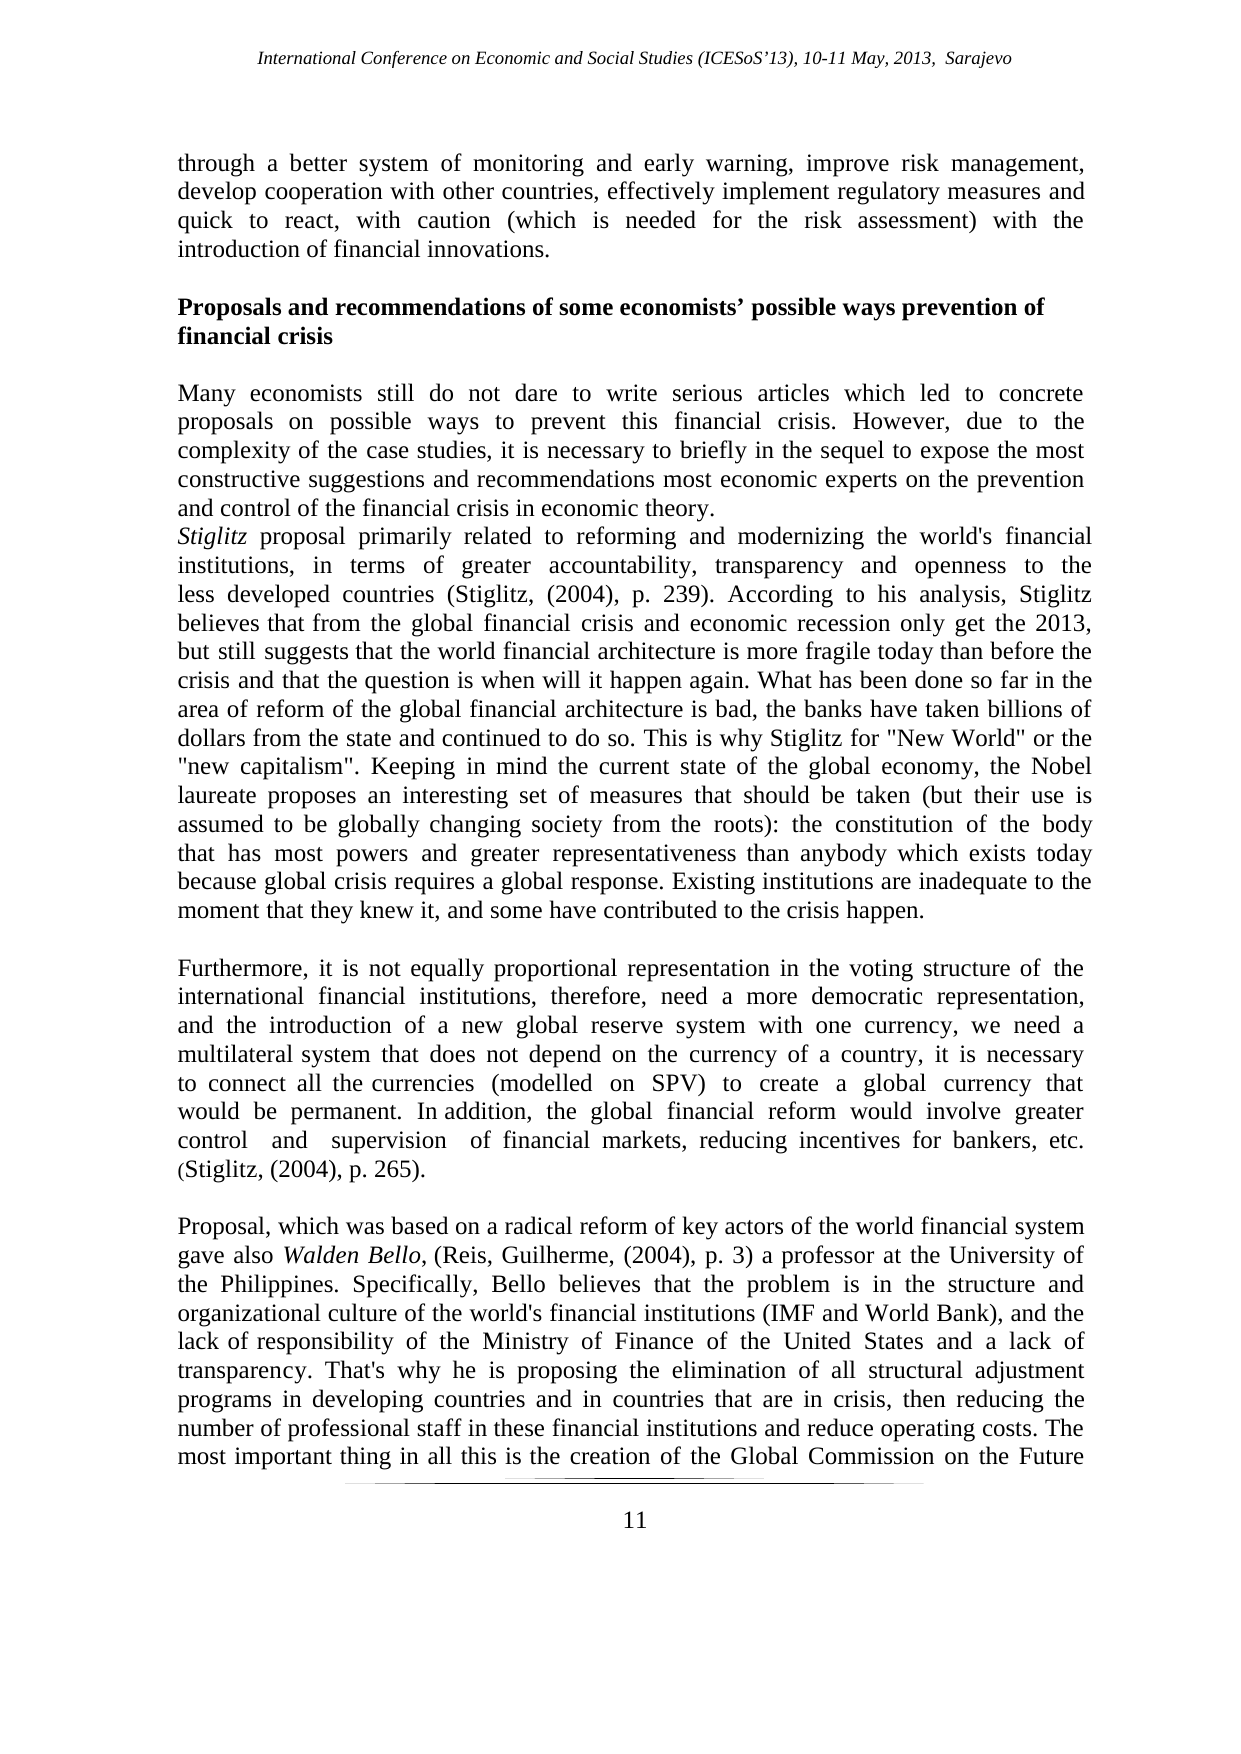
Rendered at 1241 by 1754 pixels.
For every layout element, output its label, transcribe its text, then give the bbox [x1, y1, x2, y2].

text Proposals and recommendations of some economists’ possible ways prevention of financial crisis [177, 292, 1071, 349]
text Furthermore, it is not equally proportional representation in the voting structure of the international financial institutions, therefore, need a more democratic representation, and the introduction of a new global reserve system with one currency, we need a multilateral system that does not depend on the currency of a country, it is necessary to connect all the currencies (modelled on SPV) to create a global currency that would be permanent. In addition, the global financial reform would involve greater control and supervision of financial markets, reducing incentives for bankers, etc. (Stiglitz, (2004), p. 265). [177, 953, 1085, 1183]
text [177, 148, 1085, 263]
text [177, 1211, 1084, 1470]
text Stiglitz proposal primarily related to reforming and modernizing the world's financial institutions, in terms of greater accountability, transparency and openness to the less developed countries (Stiglitz, (2004), p. 239). According to his analysis, Stiglitz believes that from the global financial crisis and economic recession only get the 2013, but still suggests that the world financial architecture is more fragile today than before the crisis and that the question is when will it happen again. What has been done so far in the area of reform of the global financial architecture is bad, the banks have taken billions of dollars from the state and continued to do so. This is why Stiglitz for "New World" or the "new capitalism". Keeping in mind the current state of the global economy, the Nobel laureate proposes an interesting set of measures that should be taken (but their use is assumed to be globally changing society from the roots): the constitution of the body that has most powers and greater representativeness than anybody which exists today because global crisis requires a global response. Existing institutions are inadequate to the moment that they knew it, and some have contributed to the crisis happen. [177, 521, 1092, 924]
text Many economists still do not dare to write serious articles which led to concrete proposals on possible ways to prevent this financial crisis. However, due to the complexity of the case studies, it is necessary to briefly in the sequel to expose the most constructive suggestions and recommendations most economic experts on the prevention and control of the financial crisis in economic theory. [177, 378, 1084, 521]
